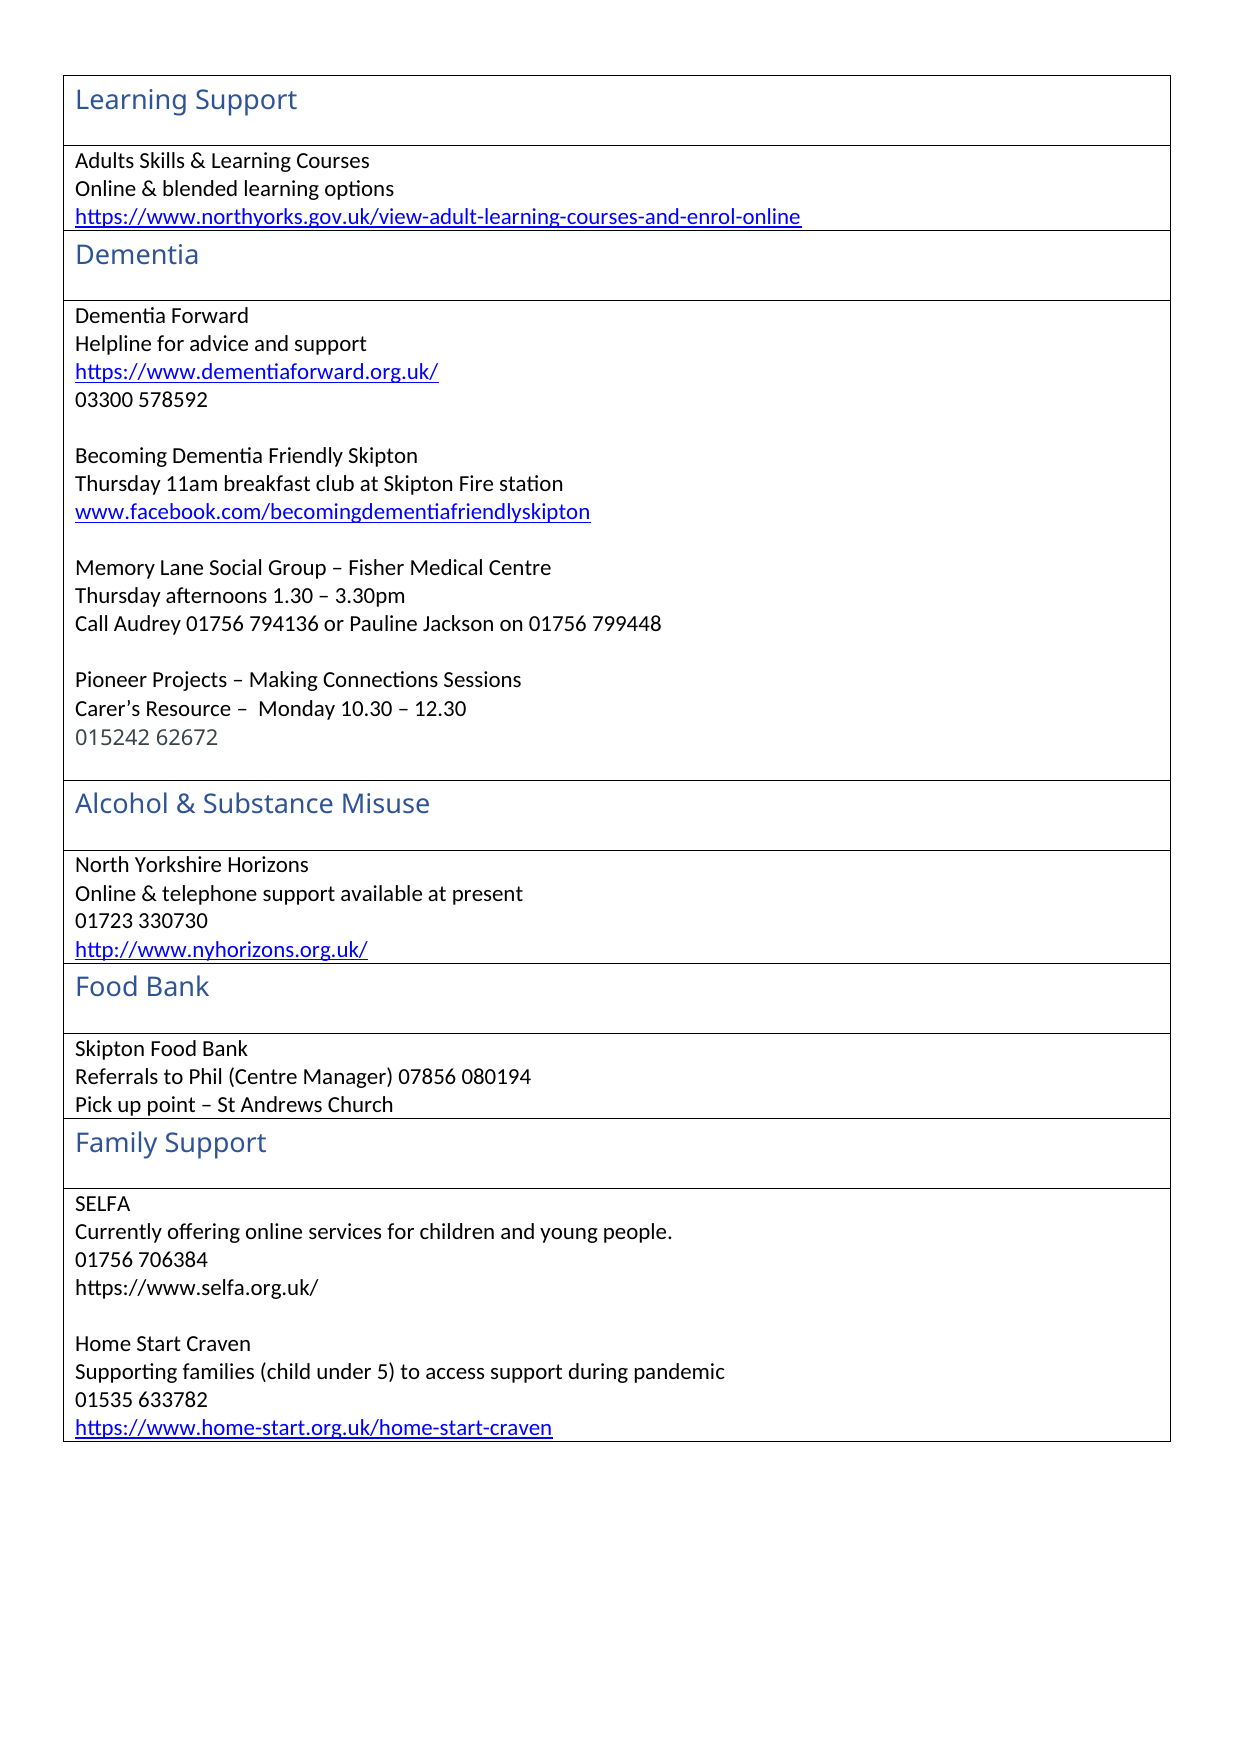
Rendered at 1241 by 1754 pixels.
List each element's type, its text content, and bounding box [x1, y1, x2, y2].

table_cell Dementia [64, 231, 1170, 300]
table_cell Food Bank [64, 964, 1170, 1033]
table_cell Dementia Forward Helpline for advice and support https://www.dementiaforward.org.uk/ 03300 578592 Becoming Dementia Friendly Skipton Thursday 11am breakfast club at Skipton Fire station www.facebook.com/becomingdementiafriendlyskipton Memory Lane Social Group – Fisher Medical Centre Thursday afternoons 1.30 – 3.30pm Call Audrey 01756 794136 or Pauline Jackson on 01756 799448 Pioneer Projects – Making Connections Sessions Carer’s Resource – Monday 10.30 – 12.30 015242 62672 [64, 301, 1170, 779]
table_cell Family Support [64, 1119, 1170, 1188]
table_cell North Yorkshire Horizons Online & telephone support available at present 01723 330730 http://www.nyhorizons.org.uk/ [64, 851, 1170, 963]
table_cell Adults Skills & Learning Courses Online & blended learning options https://www.northyorks.gov.uk/view-adult-learning-courses-and-enrol-online [64, 146, 1170, 230]
table_cell Alcohol & Substance Misuse [64, 781, 1170, 849]
table_cell Skipton Food Bank Referrals to Phil (Centre Manager) 07856 080194 Pick up point – St Andrews Church [64, 1034, 1170, 1118]
table_cell Learning Support [64, 76, 1170, 145]
table_cell SELFA Currently offering online services for children and young people. 01756 706384 https://www.selfa.org.uk/ Home Start Craven Supporting families (child under 5) to access support during pandemic 01535 633782 https://www.home-start.org.uk/home-start-craven [64, 1189, 1170, 1441]
